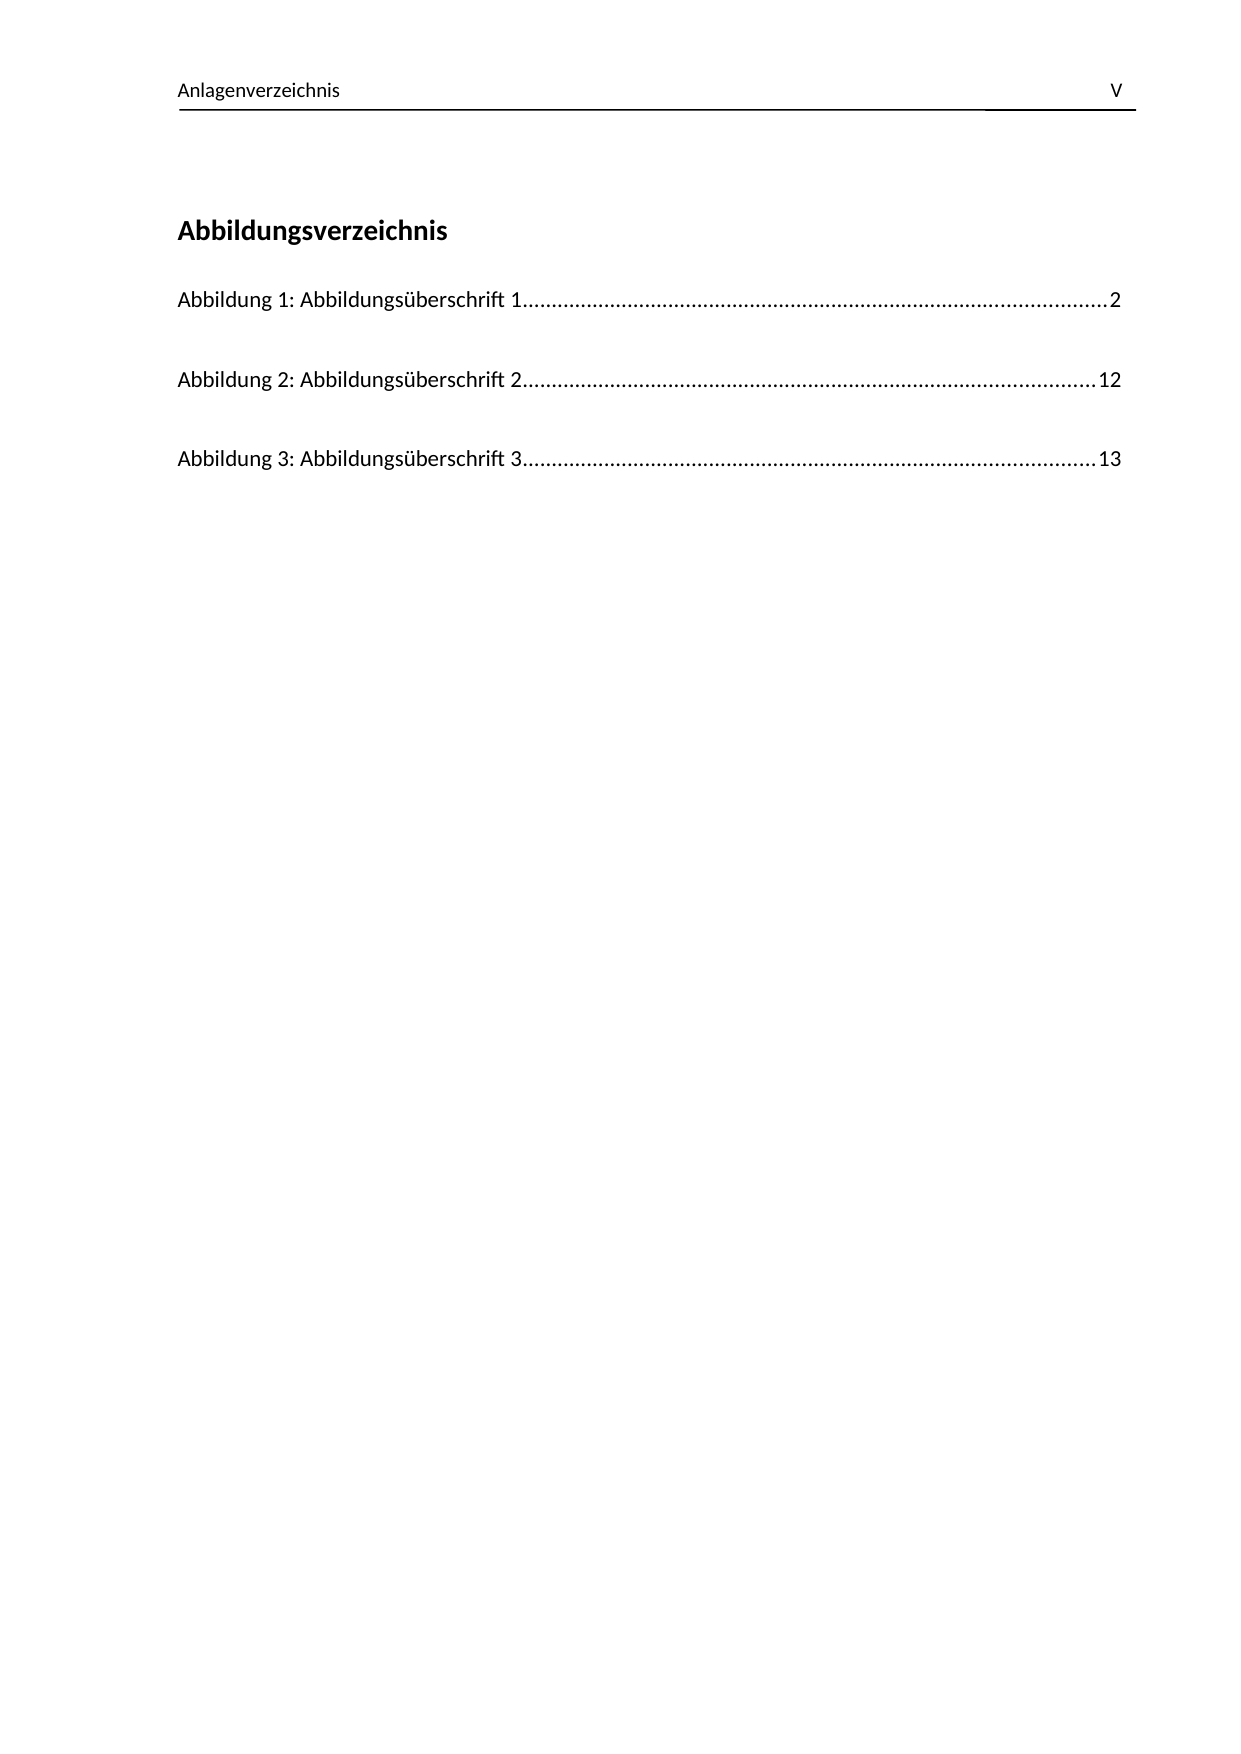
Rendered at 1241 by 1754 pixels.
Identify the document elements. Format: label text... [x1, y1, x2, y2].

text Abbildung 1: Abbildungsüberschrift 1 2 [177, 285, 1122, 313]
text Abbildung 2: Abbildungsüberschrift 2 12 [177, 365, 1122, 393]
subtitle Abbildungsverzeichnis [177, 210, 1122, 248]
text Abbildung 3: Abbildungsüberschrift 3 13 [177, 444, 1122, 472]
